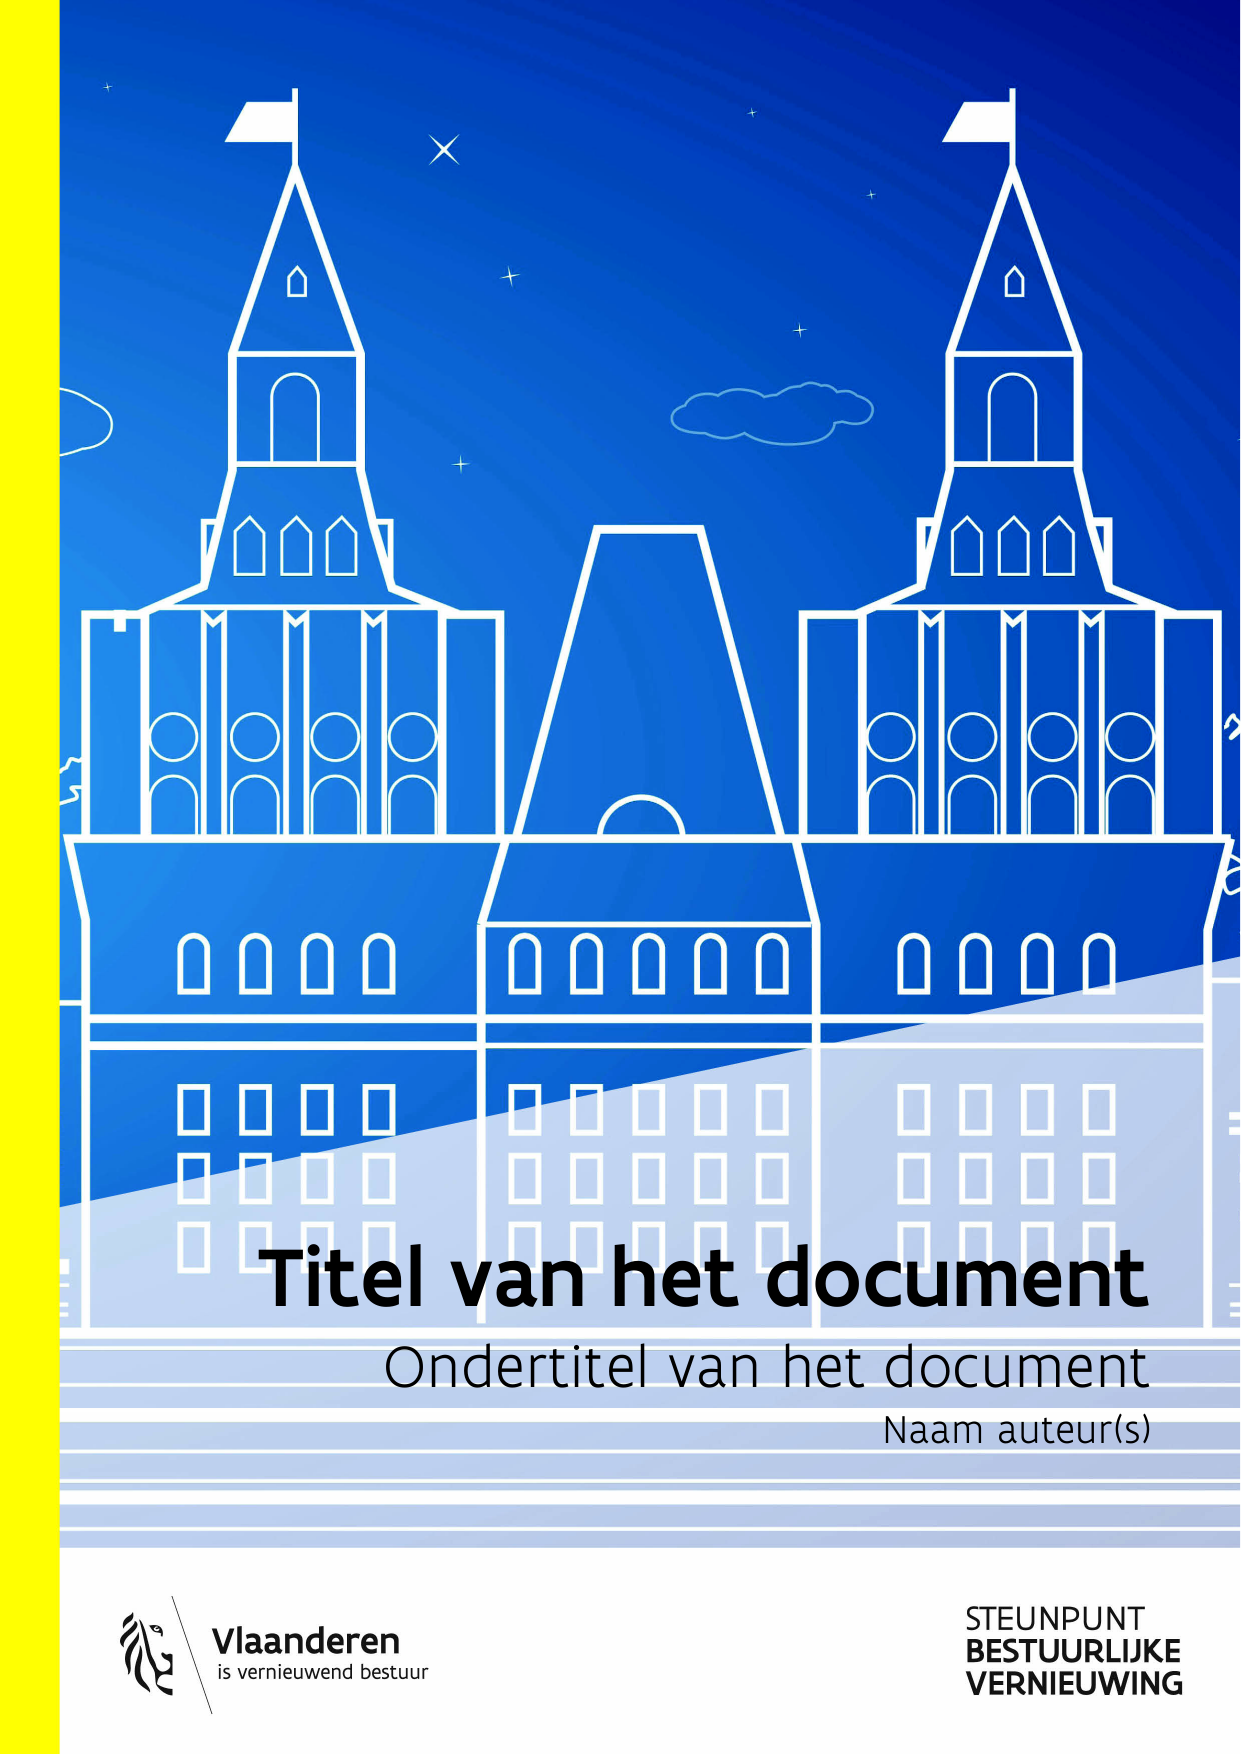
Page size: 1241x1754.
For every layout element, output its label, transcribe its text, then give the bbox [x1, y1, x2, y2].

text Naam auteur(s) [118, 1403, 1152, 1453]
picture [0, 0, 1241, 1754]
text Titel van het document [118, 1223, 1152, 1328]
text Ondertitel van het document [118, 1328, 1152, 1403]
